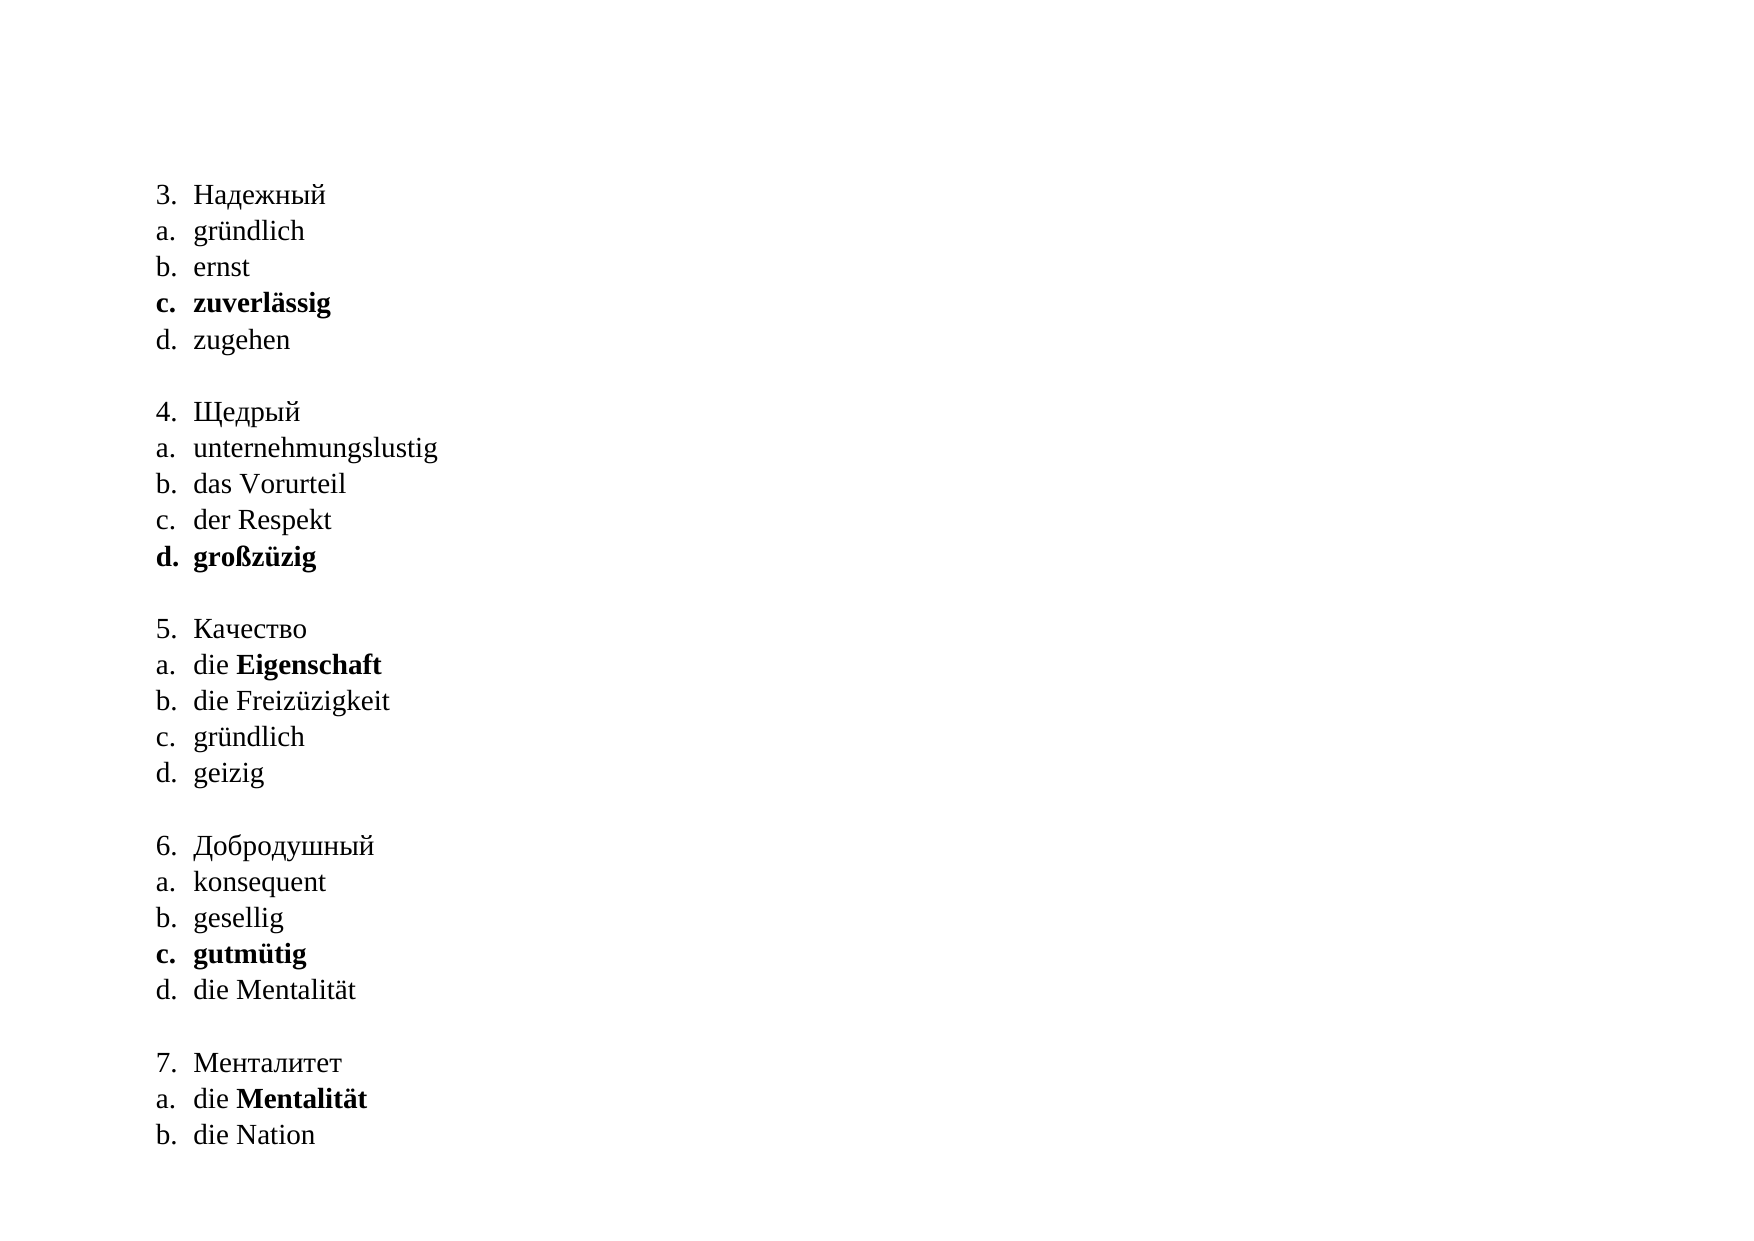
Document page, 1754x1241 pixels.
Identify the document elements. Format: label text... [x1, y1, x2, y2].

list Щедрый [156, 394, 1636, 428]
list die Mentalität [156, 1081, 1636, 1114]
list zuverlässig [156, 286, 1636, 319]
list Качество [156, 611, 1636, 644]
list Добродушный [156, 828, 1636, 861]
list geizig [156, 756, 1636, 789]
list gründlich [156, 719, 1636, 753]
list unternehmungslustig [156, 430, 1636, 464]
list gesellig [156, 900, 1636, 934]
list Менталитет [156, 1045, 1636, 1078]
list gutmütig [156, 936, 1636, 970]
list gründlich [156, 213, 1636, 247]
list Надежный [156, 177, 1636, 211]
list die Freizüzigkeit [156, 683, 1636, 717]
list großzüzig [156, 539, 1636, 572]
list die Nation [156, 1117, 1636, 1151]
list ernst [156, 249, 1636, 283]
list zugehen [156, 322, 1636, 355]
list der Respekt [156, 502, 1636, 536]
list die Eigenschaft [156, 647, 1636, 681]
list konsequent [156, 864, 1636, 897]
list die Mentalität [156, 972, 1636, 1006]
list das Vorurteil [156, 466, 1636, 500]
